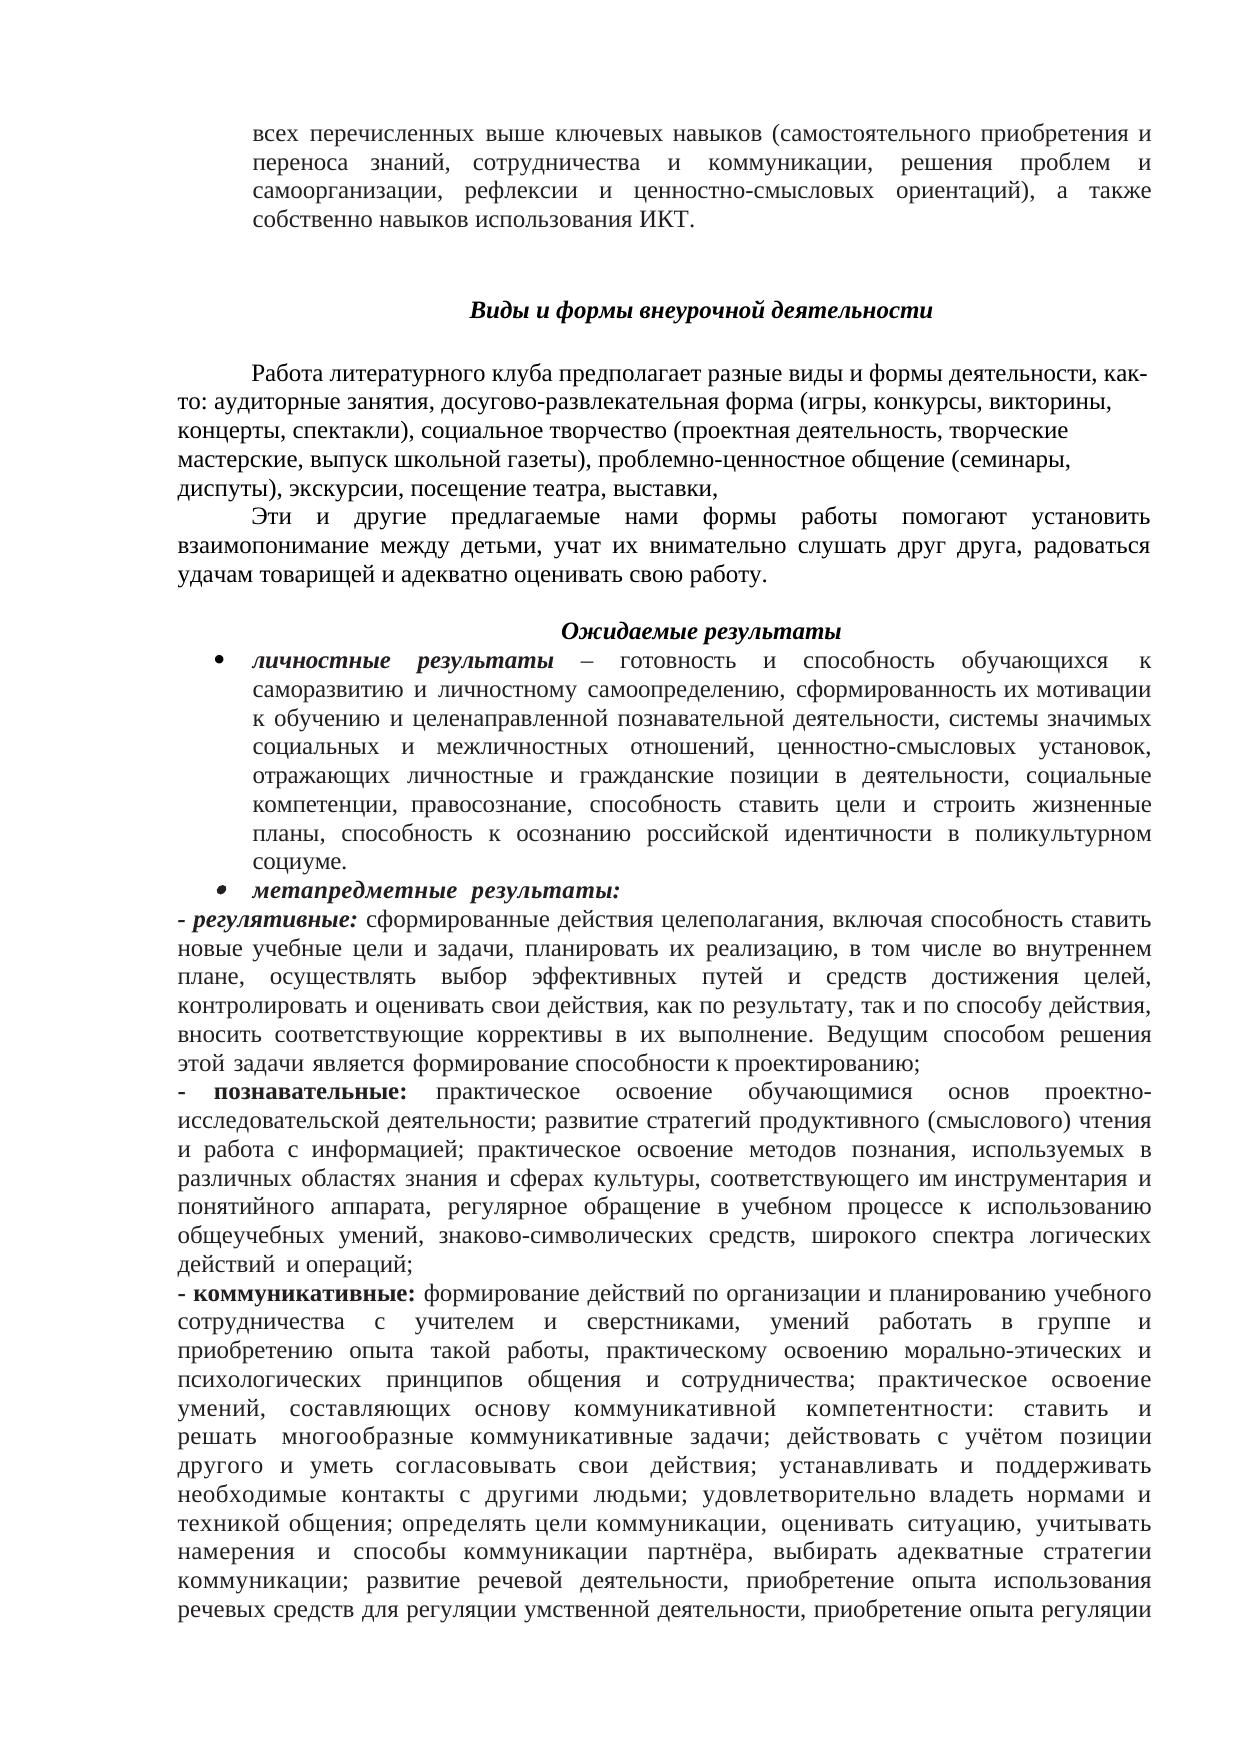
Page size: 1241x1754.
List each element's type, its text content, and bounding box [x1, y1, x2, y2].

list личностные результаты – готовность и способность обучающихся к саморазвитию и личностному самоопределению, сформированность их мотивации к обучению и целенаправленной познавательной деятельности, системы значимых социальных и межличностных отношений, ценностно-смысловых установок, отражающих личностные и гражданские позиции в деятельности, социальные компетенции, правосознание, способность ставить цели и строить жизненные планы, способность к осознанию российской идентичности в поликультурном социуме. [215, 645, 1152, 875]
list метапредметные результаты: [215, 875, 1152, 904]
text Виды и формы внеурочной деятельности [177, 295, 1152, 324]
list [215, 118, 1152, 233]
text Эти и другие предлагаемые нами формы работы помогают установить взаимопонимание между детьми, учат их внимательно слушать друг друга, радоваться удачам товарищей и адекватно оценивать свою работу. [177, 501, 1152, 588]
text Ожидаемые результаты [177, 616, 1152, 645]
text Работа литературного клуба предполагает разные виды и формы деятельности, как-то: аудиторные занятия, досугово-развлекательная форма (игры, конкурсы, викторины, концерты, спектакли), социальное творчество (проектная деятельность, творческие мастерские, выпуск школьной газеты), проблемно-ценностное общение (семинары, диспуты), экскурсии, посещение театра, выставки, [177, 358, 1152, 501]
text - регулятивные: сформированные действия целеполагания, включая способность ставить новые учебные цели и задачи, планировать их реализацию, в том числе во внутреннем плане, осуществлять выбор эффективных путей и средств достижения целей, контролировать и оценивать свои действия, как по результату, так и по способу действия, вносить соответствующие коррективы в их выполнение. Ведущим способом решения этой задачи является формирование способности к проектированию; [177, 904, 1152, 1076]
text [177, 1278, 1152, 1623]
text - познавательные: практическое освоение обучающимися основ проектно-исследовательской деятельности; развитие стратегий продуктивного (смыслового) чтения и работа с информацией; практическое освоение методов познания, используемых в различных областях знания и сферах культуры, соответствующего им инструментария и понятийного аппарата, регулярное обращение в учебном процессе к использованию общеучебных умений, знаково-символических средств, широкого спектра логических действий и операций; [177, 1076, 1152, 1278]
